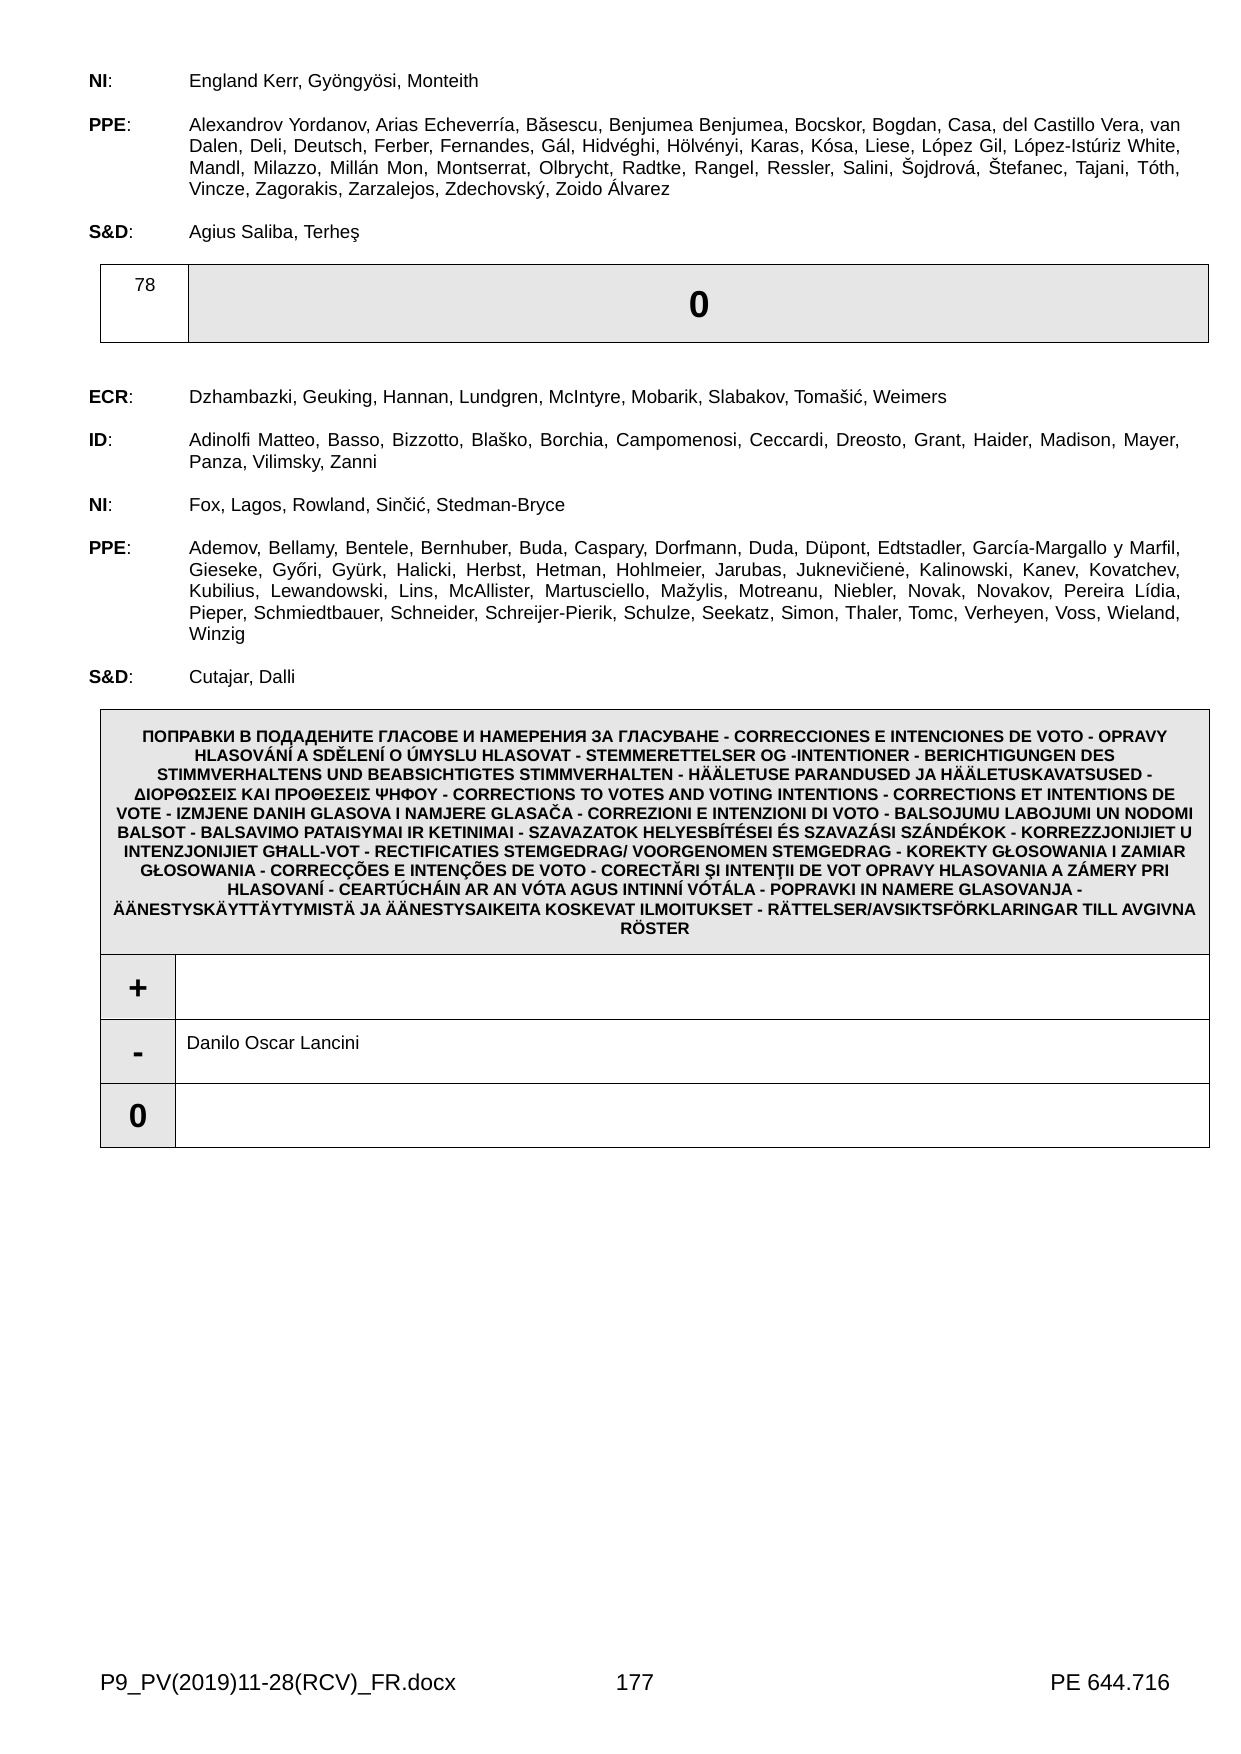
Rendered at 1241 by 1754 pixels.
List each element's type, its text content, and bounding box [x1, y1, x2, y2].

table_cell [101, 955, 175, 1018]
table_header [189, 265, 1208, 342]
text ECR: Dzhambazki, Geuking, Hannan, Lundgren, McIntyre, Mobarik, Slabakov, Tomašić, Weimers [88, 386, 1181, 407]
text NI: Fox, Lagos, Rowland, Sinčić, Stedman-Bryce [88, 494, 1181, 515]
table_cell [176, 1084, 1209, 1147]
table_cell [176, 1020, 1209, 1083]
text PPE: Alexandrov Yordanov, Arias Echeverría, Băsescu, Benjumea Benjumea, Bocskor, Bogdan, Casa, del Castillo Vera, van Dalen, Deli, Deutsch, Ferber, Fernandes, Gál, Hidvéghi, Hölvényi, Karas, Kósa, Liese, López Gil, López-Istúriz White, Mandl, Milazzo, Millán Mon, Montserrat, Olbrycht, Radtke, Rangel, Ressler, Salini, Šojdrová, Štefanec, Tajani, Tóth, Vincze, Zagorakis, Zarzalejos, Zdechovský, Zoido Álvarez [88, 113, 1181, 200]
text S&D: Cutajar, Dalli [88, 666, 1181, 688]
text S&D: Agius Saliba, Terheş [88, 221, 1181, 243]
text NI: England Kerr, Gyöngyösi, Monteith [88, 70, 1181, 92]
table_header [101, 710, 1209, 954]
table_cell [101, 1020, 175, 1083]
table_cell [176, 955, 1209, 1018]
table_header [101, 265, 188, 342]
text PPE: Ademov, Bellamy, Bentele, Bernhuber, Buda, Caspary, Dorfmann, Duda, Düpont, Edtstadler, García-Margallo y Marfil, Gieseke, Győri, Gyürk, Halicki, Herbst, Hetman, Hohlmeier, Jarubas, Juknevičienė, Kalinowski, Kanev, Kovatchev, Kubilius, Lewandowski, Lins, McAllister, Martusciello, Mažylis, Motreanu, Niebler, Novak, Novakov, Pereira Lídia, Pieper, Schmiedtbauer, Schneider, Schreijer-Pierik, Schulze, Seekatz, Simon, Thaler, Tomc, Verheyen, Voss, Wieland, Winzig [88, 537, 1181, 644]
text ID: Adinolfi Matteo, Basso, Bizzotto, Blaško, Borchia, Campomenosi, Ceccardi, Dreosto, Grant, Haider, Madison, Mayer, Panza, Vilimsky, Zanni [88, 429, 1181, 472]
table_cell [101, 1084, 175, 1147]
